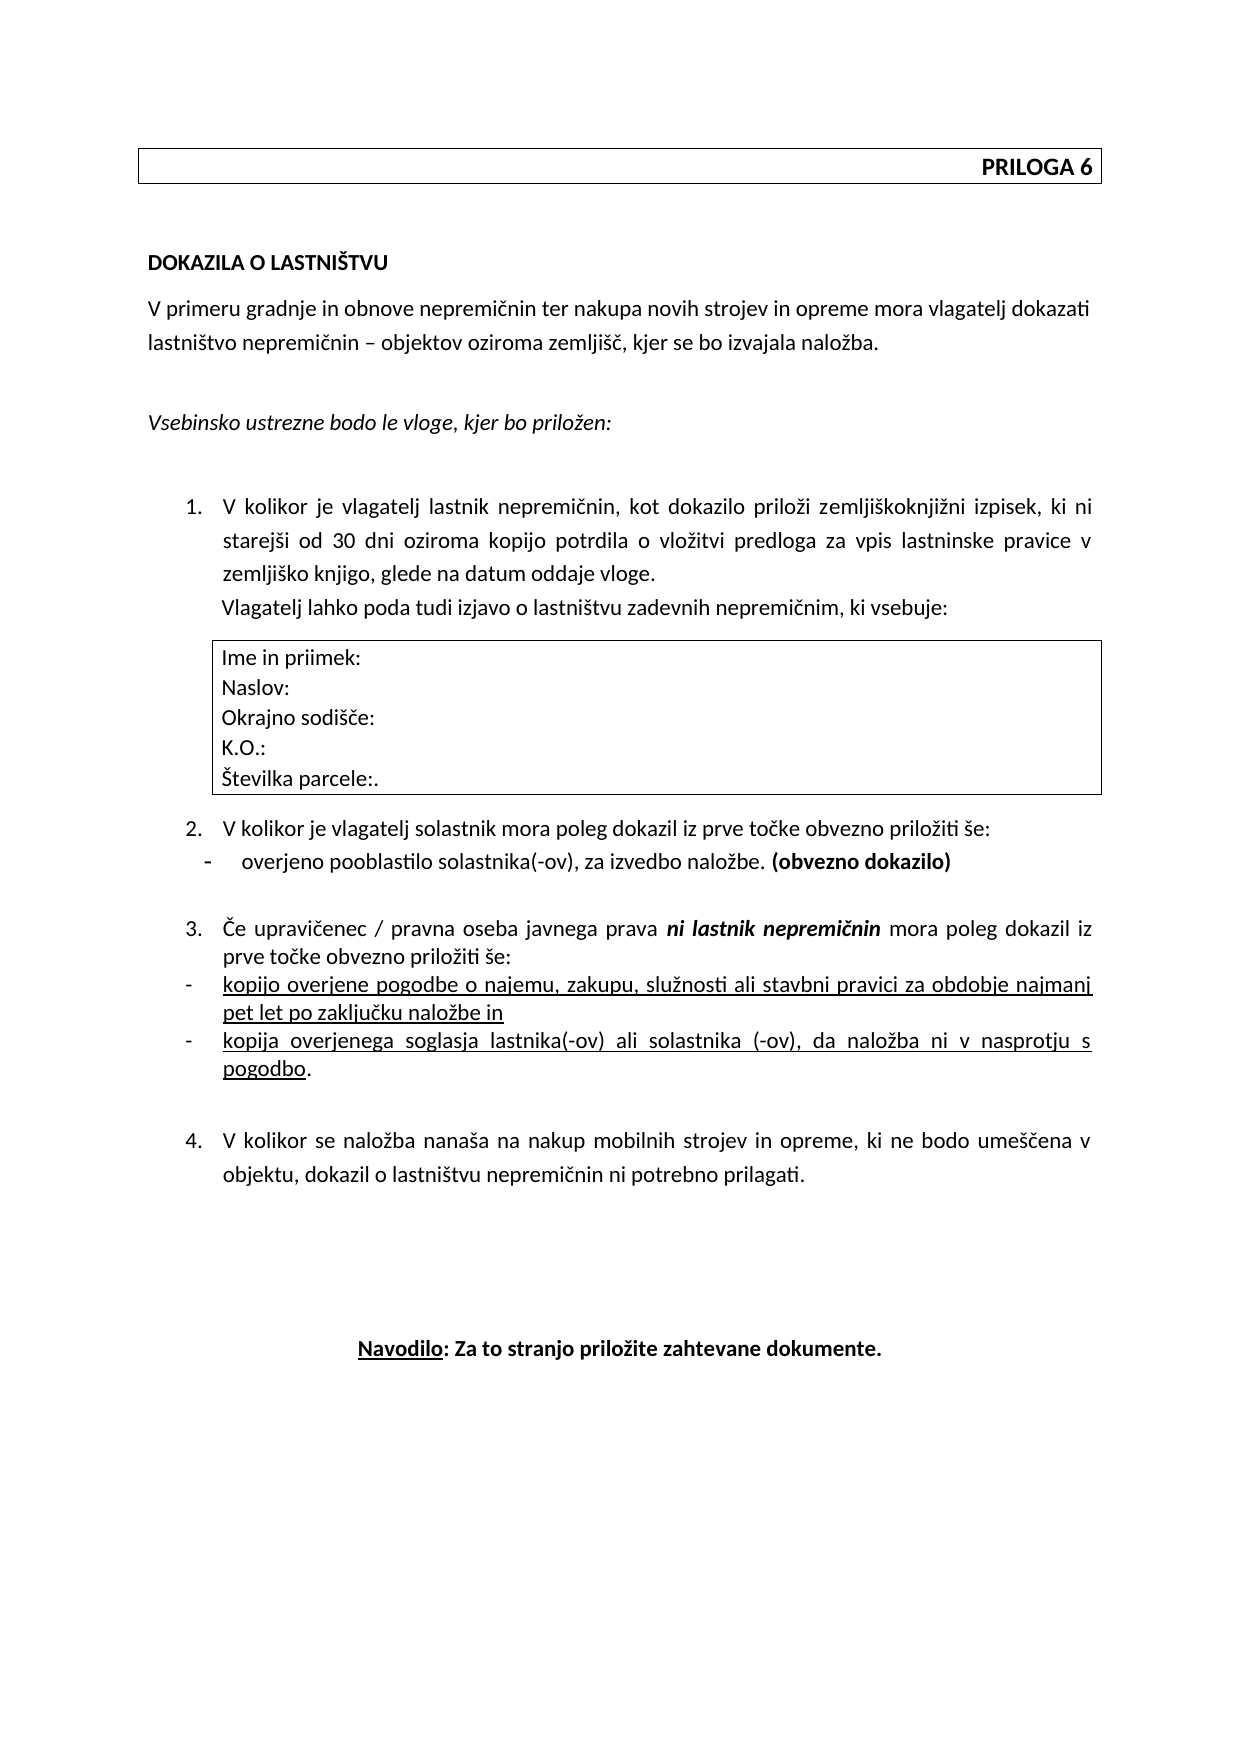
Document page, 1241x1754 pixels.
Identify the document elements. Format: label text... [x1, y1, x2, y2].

list V kolikor je vlagatelj solastnik mora poleg dokazil iz prve točke obvezno priložiti še: [185, 814, 1092, 842]
list kopijo overjene pogodbe o najemu, zakupu, služnosti ali stavbni pravici za obdobje najmanj pet let po zaključku naložbe in [185, 970, 1092, 1026]
list kopija overjenega soglasja lastnika(-ov) ali solastnika (-ov), da naložba ni v nasprotju s pogodbo. [185, 1026, 1092, 1082]
list V kolikor se naložba nanaša na nakup mobilnih strojev in opreme, ki ne bodo umeščena v objektu, dokazil o lastništvu nepremičnin ni potrebno prilagati. [185, 1126, 1092, 1188]
text Ime in priimek: Naslov: Okrajno sodišče: K.O.: Številka parcele:. [213, 641, 1101, 794]
list overjeno pooblastilo solastnika(-ov), za izvedbo naložbe. (obvezno dokazilo) [204, 847, 1092, 875]
text PRILOGA 6 [139, 149, 1101, 183]
list Če upravičenec / pravna oseba javnega prava ni lastnik nepremičnin mora poleg dokazil iz prve točke obvezno priložiti še: [185, 914, 1092, 970]
text Vsebinsko ustrezne bodo le vloge, kjer bo priložen: [148, 408, 1092, 436]
text Vlagatelj lahko poda tudi izjavo o lastništvu zadevnih nepremičnim, ki vsebuje: [221, 593, 1092, 621]
text V primeru gradnje in obnove nepremičnin ter nakupa novih strojev in opreme mora vlagatelj dokazati lastništvo nepremičnin – objektov oziroma zemljišč, kjer se bo izvajala naložba. [148, 294, 1092, 356]
text Navodilo: Za to stranjo priložite zahtevane dokumente. [148, 1334, 1092, 1362]
text DOKAZILA O LASTNIŠTVU [148, 248, 1092, 276]
list V kolikor je vlagatelj lastnik nepremičnin, kot dokazilo priloži zemljiškoknjižni izpisek, ki ni starejši od 30 dni oziroma kopijo potrdila o vložitvi predloga za vpis lastninske pravice v zemljiško knjigo, glede na datum oddaje vloge. [185, 492, 1092, 587]
